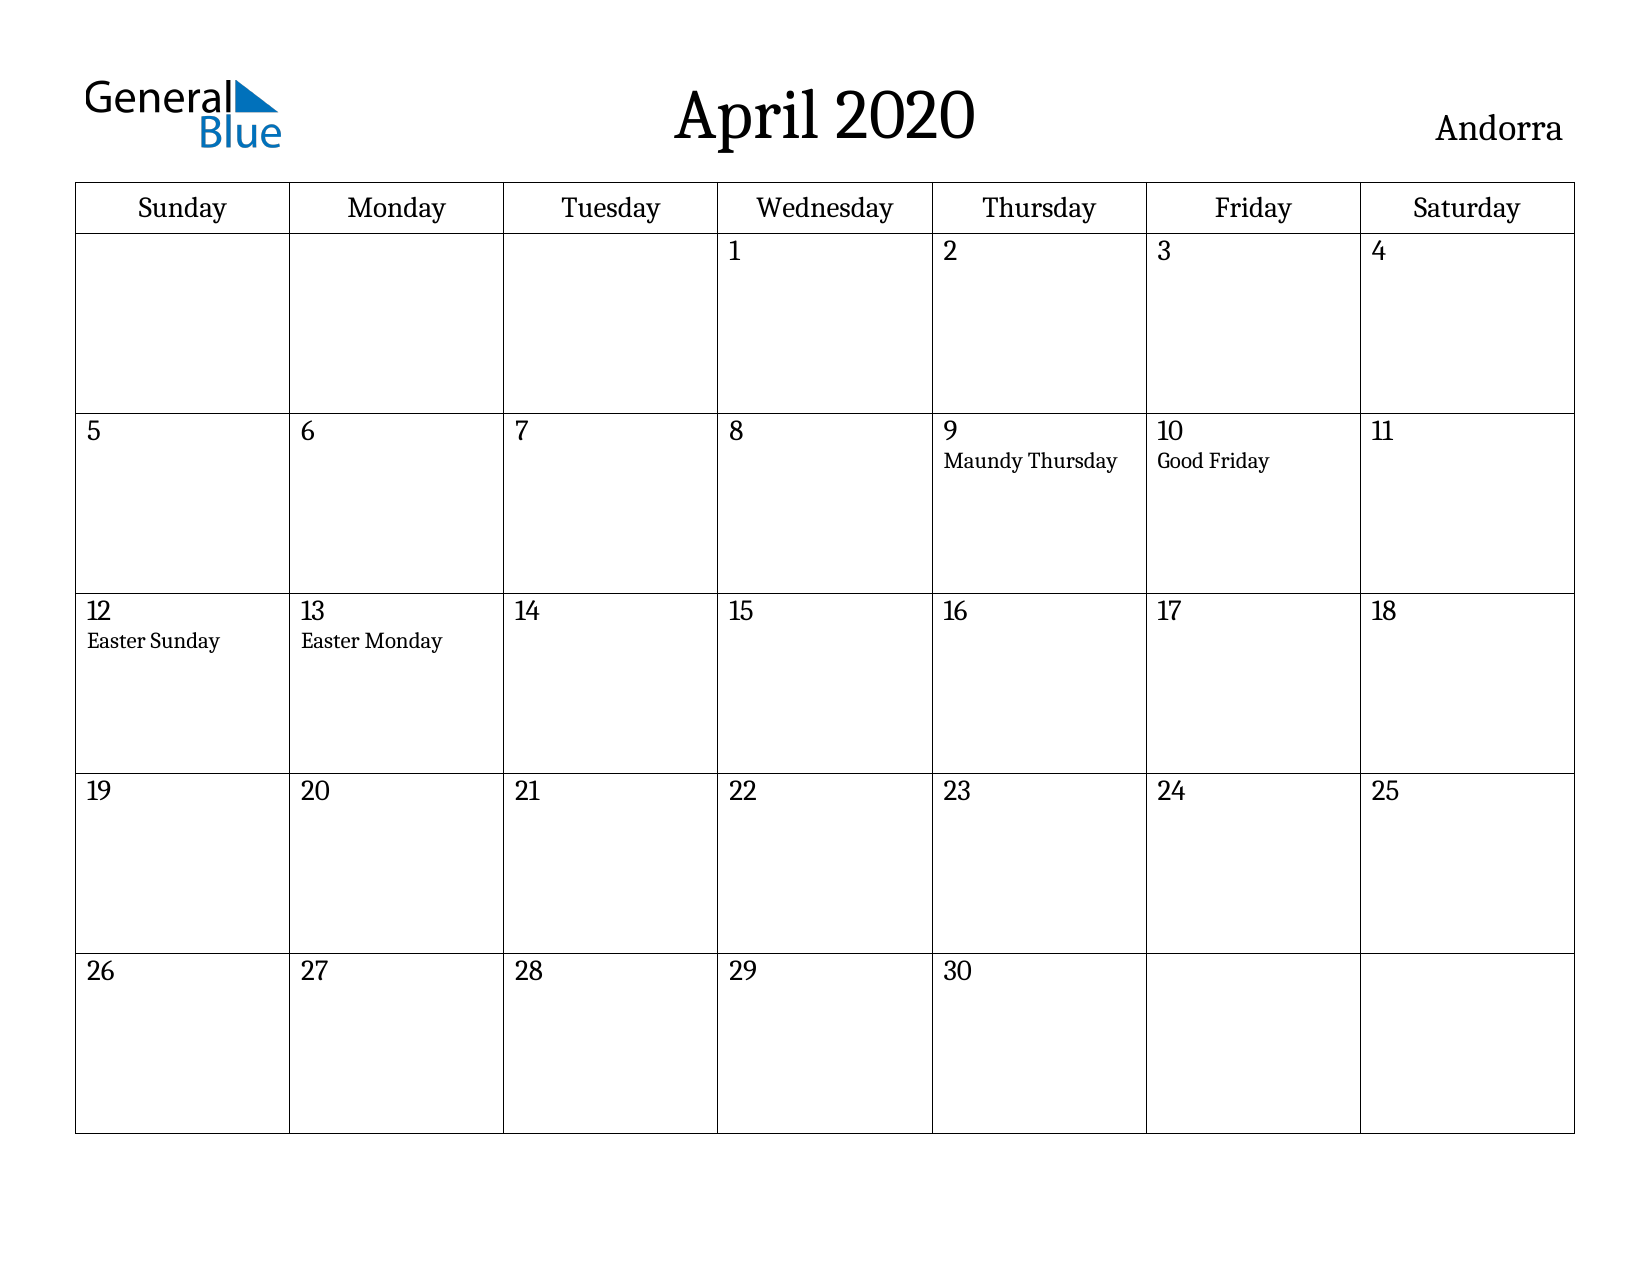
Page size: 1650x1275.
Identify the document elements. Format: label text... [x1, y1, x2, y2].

table_cell [933, 988, 1146, 1133]
table_cell [1361, 627, 1574, 773]
table_cell Wednesday [718, 183, 932, 233]
table_cell 4 [1361, 234, 1574, 267]
table_cell [504, 988, 717, 1133]
table_cell 27 [290, 954, 503, 987]
table_cell [718, 627, 932, 773]
table_cell [290, 448, 503, 593]
table_cell [1147, 808, 1360, 953]
table_cell [1361, 988, 1574, 1133]
table_cell 22 [718, 774, 932, 807]
table_cell 10 [1147, 414, 1360, 447]
table_cell 9 [933, 414, 1146, 447]
table_header Andorra [1146, 75, 1574, 182]
table_cell 21 [504, 774, 717, 807]
table_cell [290, 234, 503, 267]
table_cell Friday [1147, 183, 1360, 233]
table_cell 19 [76, 774, 289, 807]
table_cell [504, 627, 717, 773]
table_cell 12 [76, 594, 289, 627]
table_cell 28 [504, 954, 717, 987]
table_cell [76, 234, 289, 267]
table_cell [290, 988, 503, 1133]
table_cell [718, 988, 932, 1133]
table_cell 2 [933, 234, 1146, 267]
table_cell Monday [290, 183, 503, 233]
table_cell [1361, 808, 1574, 953]
table_cell 16 [933, 594, 1146, 627]
table_cell 6 [290, 414, 503, 447]
table_cell [718, 808, 932, 953]
table_cell 8 [718, 414, 932, 447]
table_cell [504, 808, 717, 953]
table_cell [933, 627, 1146, 773]
table_cell 26 [76, 954, 289, 987]
table_cell Thursday [933, 183, 1146, 233]
table_cell [504, 234, 717, 267]
table_cell Sunday [76, 183, 289, 233]
table_cell [1361, 448, 1574, 593]
table_cell Tuesday [504, 183, 717, 233]
table_cell 20 [290, 774, 503, 807]
table_cell 11 [1361, 414, 1574, 447]
table_cell [504, 448, 717, 593]
table_cell [504, 267, 717, 413]
table_cell 7 [504, 414, 717, 447]
table_cell Saturday [1361, 183, 1574, 233]
table_cell 30 [933, 954, 1146, 987]
table_cell 23 [933, 774, 1146, 807]
table_cell [1361, 954, 1574, 987]
table_cell [1147, 267, 1360, 413]
table_cell Easter Monday [290, 627, 503, 773]
table_cell [1147, 627, 1360, 773]
table_cell [290, 808, 503, 953]
table_header [76, 75, 503, 182]
table_cell Good Friday [1147, 448, 1360, 593]
table_cell [718, 448, 932, 593]
table_header April 2020 [504, 75, 1146, 182]
table_cell 29 [718, 954, 932, 987]
table_cell [933, 808, 1146, 953]
table_cell [718, 267, 932, 413]
picture [86, 80, 281, 148]
table_cell [290, 267, 503, 413]
table_cell [1147, 954, 1360, 987]
table_cell 24 [1147, 774, 1360, 807]
table_cell Maundy Thursday [933, 448, 1146, 593]
table_cell [1361, 267, 1574, 413]
table_cell 25 [1361, 774, 1574, 807]
table_cell [76, 448, 289, 593]
table_cell 15 [718, 594, 932, 627]
table_cell 13 [290, 594, 503, 627]
table_cell 18 [1361, 594, 1574, 627]
table_cell [1147, 988, 1360, 1133]
table_cell 14 [504, 594, 717, 627]
table_cell [76, 808, 289, 953]
table_cell 3 [1147, 234, 1360, 267]
table_cell [76, 988, 289, 1133]
table_cell Easter Sunday [76, 627, 289, 773]
table_cell 1 [718, 234, 932, 267]
table_cell [933, 267, 1146, 413]
table_cell [76, 267, 289, 413]
table_cell 5 [76, 414, 289, 447]
table_cell 17 [1147, 594, 1360, 627]
